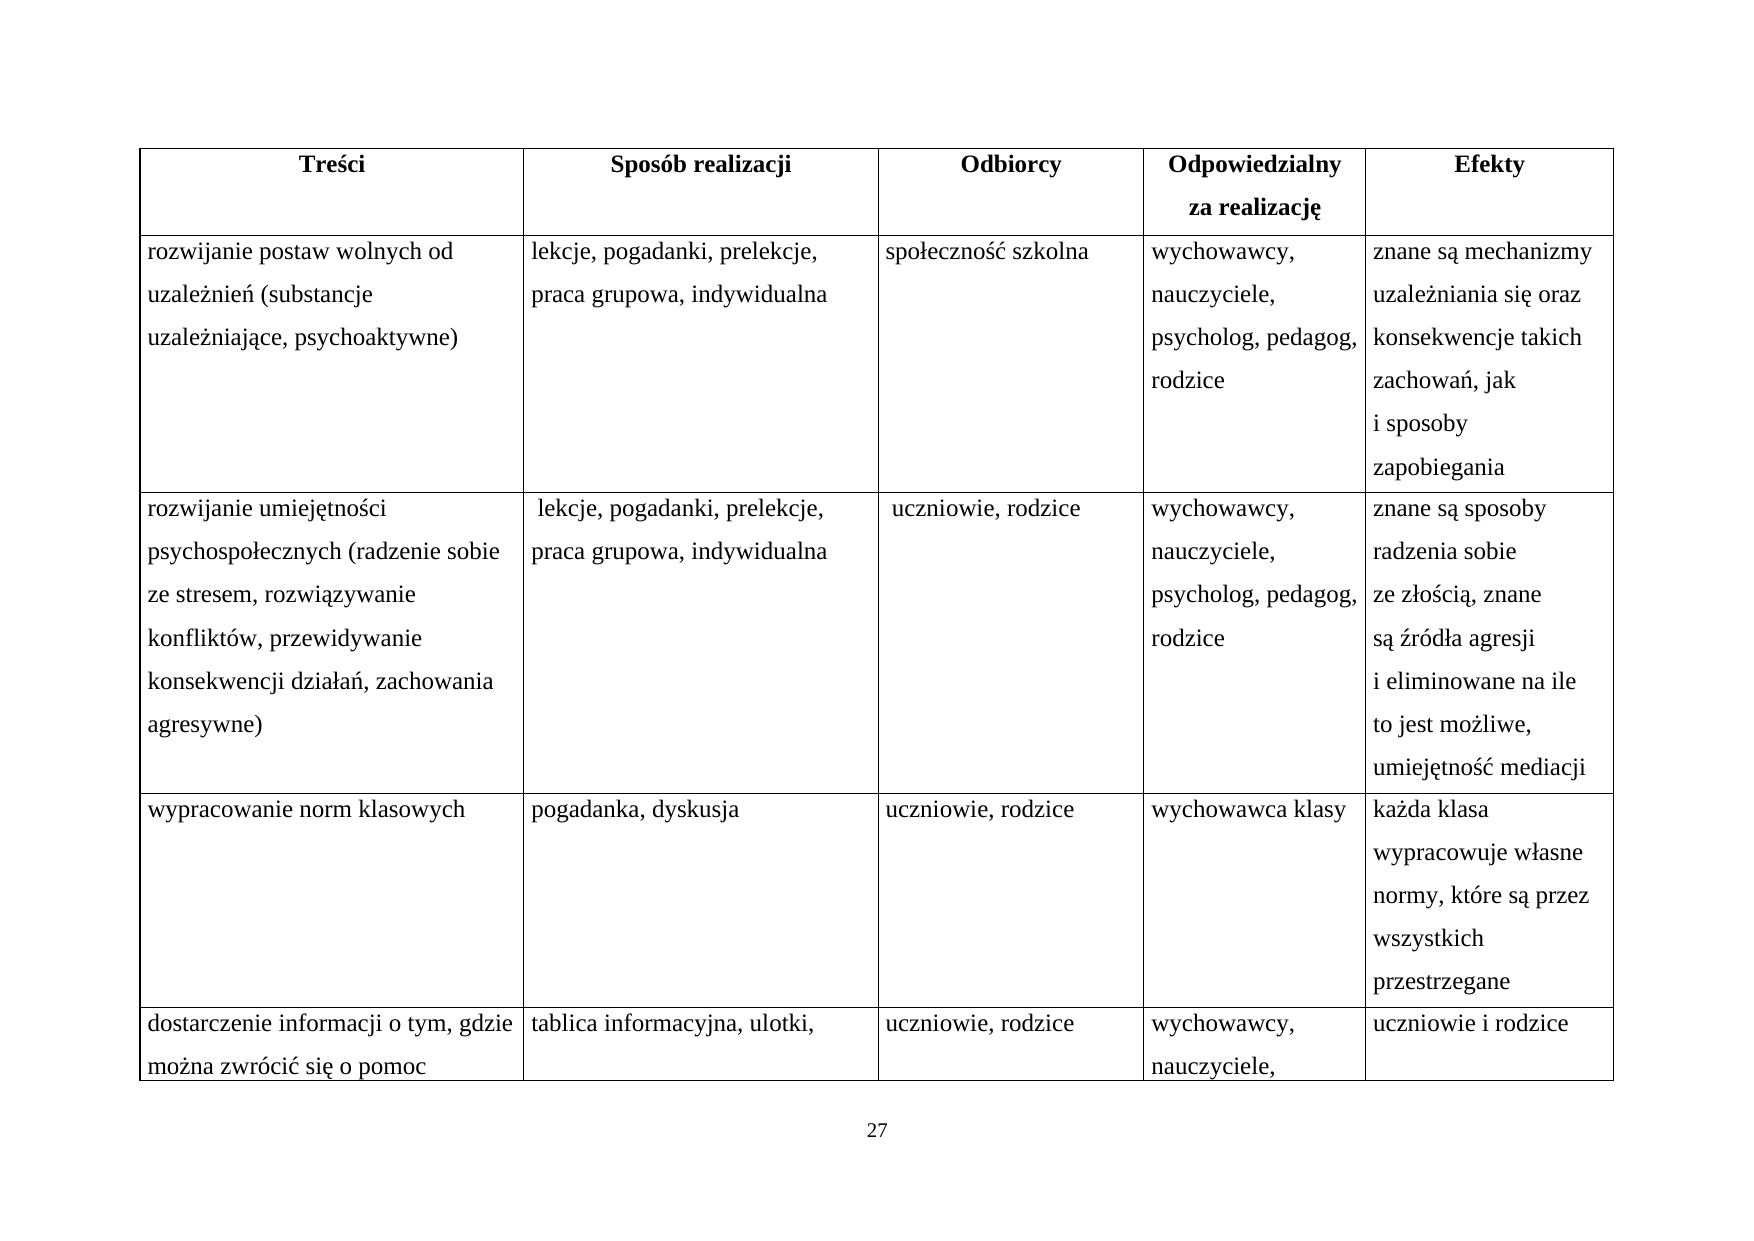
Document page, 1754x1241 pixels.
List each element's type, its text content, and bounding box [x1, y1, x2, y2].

table_cell społeczność szkolna [879, 236, 1143, 492]
table_cell znane są sposoby radzenia sobie ze złością, znane są źródła agresji i eliminowane na ile to jest możliwe, umiejętność mediacji [1366, 493, 1613, 793]
table_header Odpowiedzialny za realizację [1144, 149, 1365, 235]
table_cell wychowawcy, nauczyciele, psycholog, pedagog, rodzice [1144, 236, 1365, 492]
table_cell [524, 1008, 878, 1080]
table_cell lekcje, pogadanki, prelekcje, praca grupowa, indywidualna [524, 236, 878, 492]
table_header Sposób realizacji [524, 149, 878, 235]
table_cell uczniowie, rodzice [879, 493, 1143, 793]
table_header Efekty [1366, 149, 1613, 235]
table_cell pogadanka, dyskusja [524, 794, 878, 1007]
table_cell wypracowanie norm klasowych [141, 794, 523, 1007]
table_cell wychowawcy, nauczyciele, psycholog, pedagog, rodzice [1144, 493, 1365, 793]
table_cell znane są mechanizmy uzależniania się oraz konsekwencje takich zachowań, jak i sposoby zapobiegania [1366, 236, 1613, 492]
table_header Odbiorcy [879, 149, 1143, 235]
table_cell rozwijanie postaw wolnych od uzależnień (substancje uzależniające, psychoaktywne) [141, 236, 523, 492]
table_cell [1366, 1008, 1613, 1080]
table_cell uczniowie, rodzice [879, 1008, 1143, 1080]
table_cell lekcje, pogadanki, prelekcje, praca grupowa, indywidualna [524, 493, 878, 793]
table_cell każda klasa wypracowuje własne normy, które są przez wszystkich przestrzegane [1366, 794, 1613, 1007]
table_cell rozwijanie umiejętności psychospołecznych (radzenie sobie ze stresem, rozwiązywanie konfliktów, przewidywanie konsekwencji działań, zachowania agresywne) [141, 493, 523, 793]
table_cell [141, 1008, 523, 1080]
table_header Treści [141, 149, 523, 235]
table_cell uczniowie, rodzice [879, 794, 1143, 1007]
table_cell wychowawca klasy [1144, 794, 1365, 1007]
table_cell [1144, 1008, 1365, 1080]
